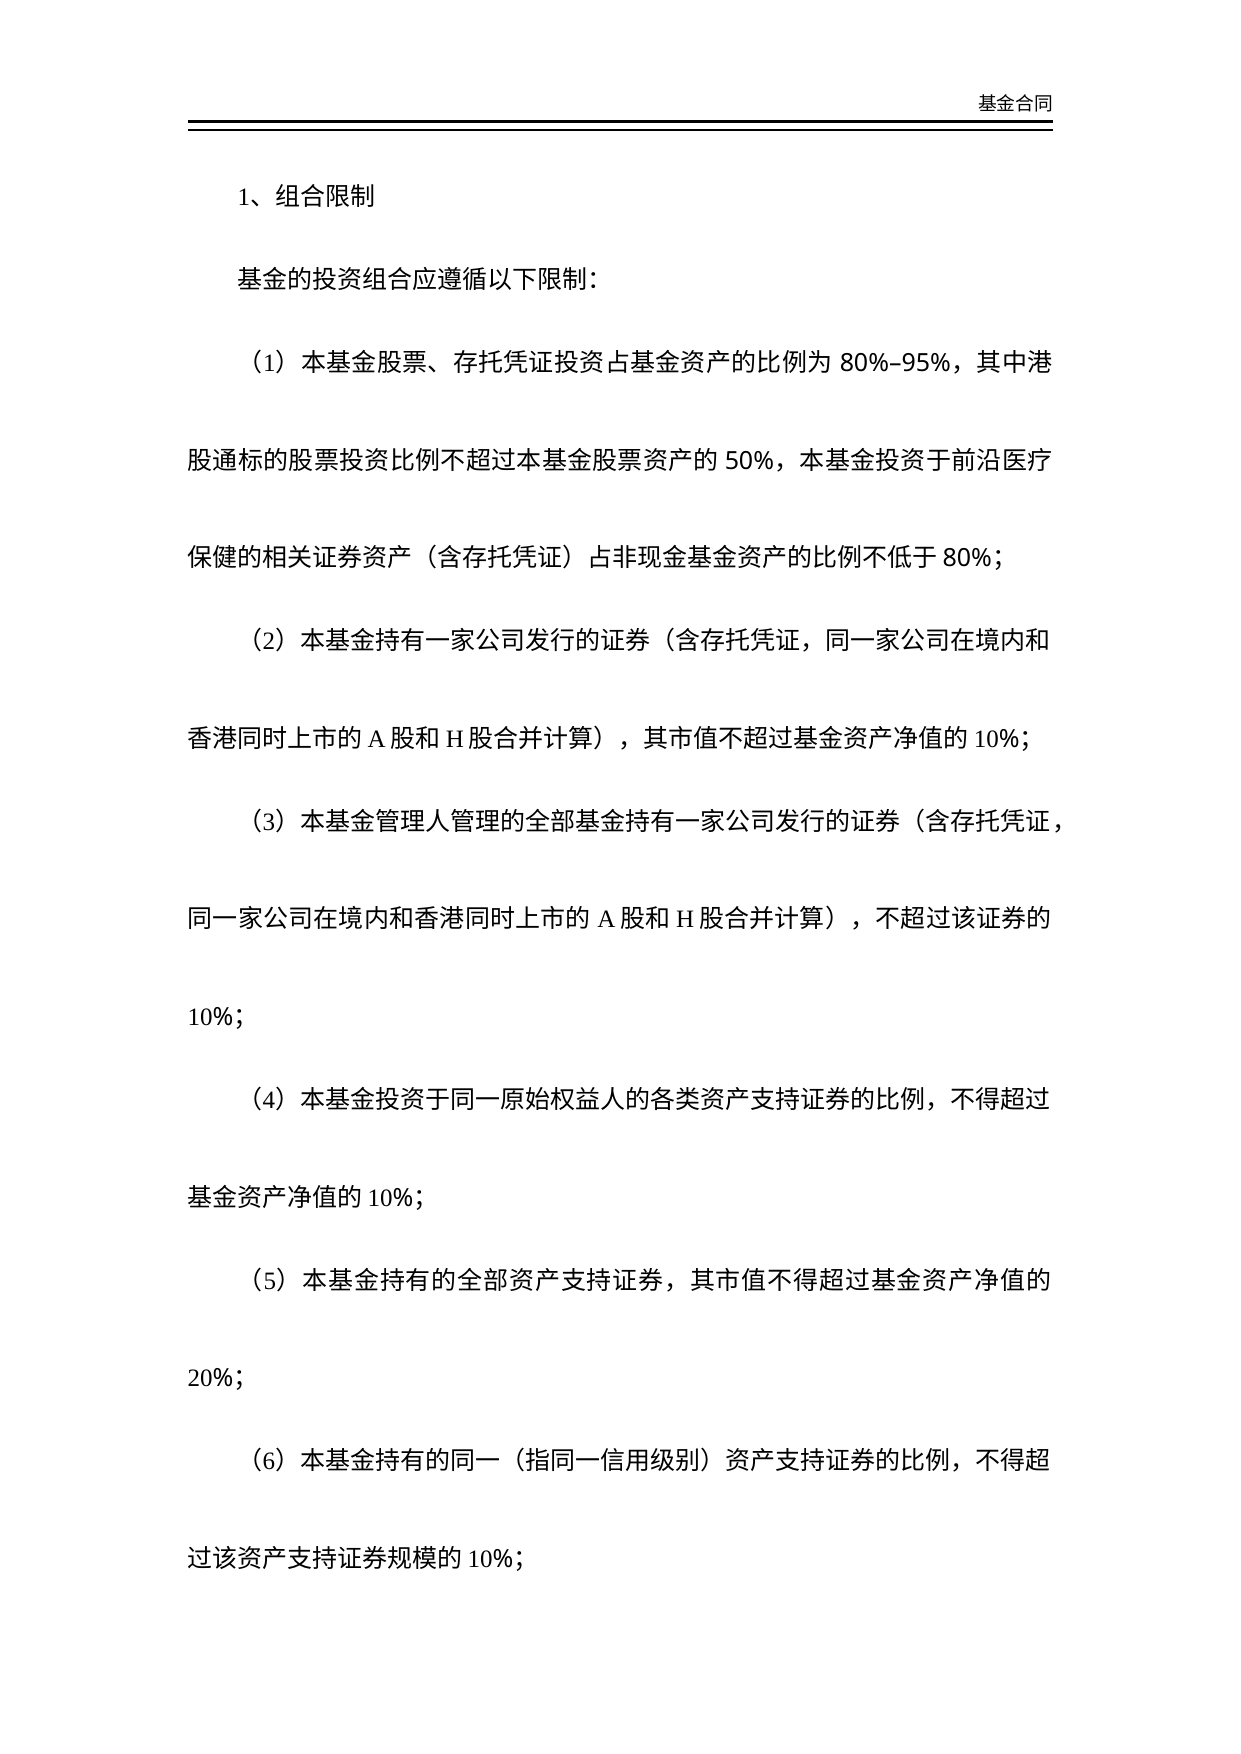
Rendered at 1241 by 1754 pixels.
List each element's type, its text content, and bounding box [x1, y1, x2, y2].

text 1、组合限制 [187, 162, 1053, 227]
text （5）本基金持有的全部资产支持证券，其市值不得超过基金资产净值的20%； [187, 1246, 1053, 1408]
text （4）本基金投资于同一原始权益人的各类资产支持证券的比例，不得超过基金资产净值的10%； [187, 1065, 1053, 1228]
text （1）本基金股票、存托凭证投资占基金资产的比例为80%–95%，其中港股通标的股票投资比例不超过本基金股票资产的50%，本基金投资于前沿医疗保健的相关证券资产（含存托凭证）占非现金基金资产的比例不低于80%； [187, 328, 1053, 588]
text （3）本基金管理人管理的全部基金持有一家公司发行的证券（含存托凭证，同一家公司在境内和香港同时上市的A股和H股合并计算），不超过该证券的10%； [187, 787, 1053, 1047]
text （6）本基金持有的同一（指同一信用级别）资产支持证券的比例，不得超过该资产支持证券规模的10%； [187, 1426, 1053, 1589]
text 基金的投资组合应遵循以下限制： [187, 245, 1053, 310]
text （2）本基金持有一家公司发行的证券（含存托凭证，同一家公司在境内和香港同时上市的A股和H股合并计算），其市值不超过基金资产净值的10%； [187, 606, 1053, 769]
